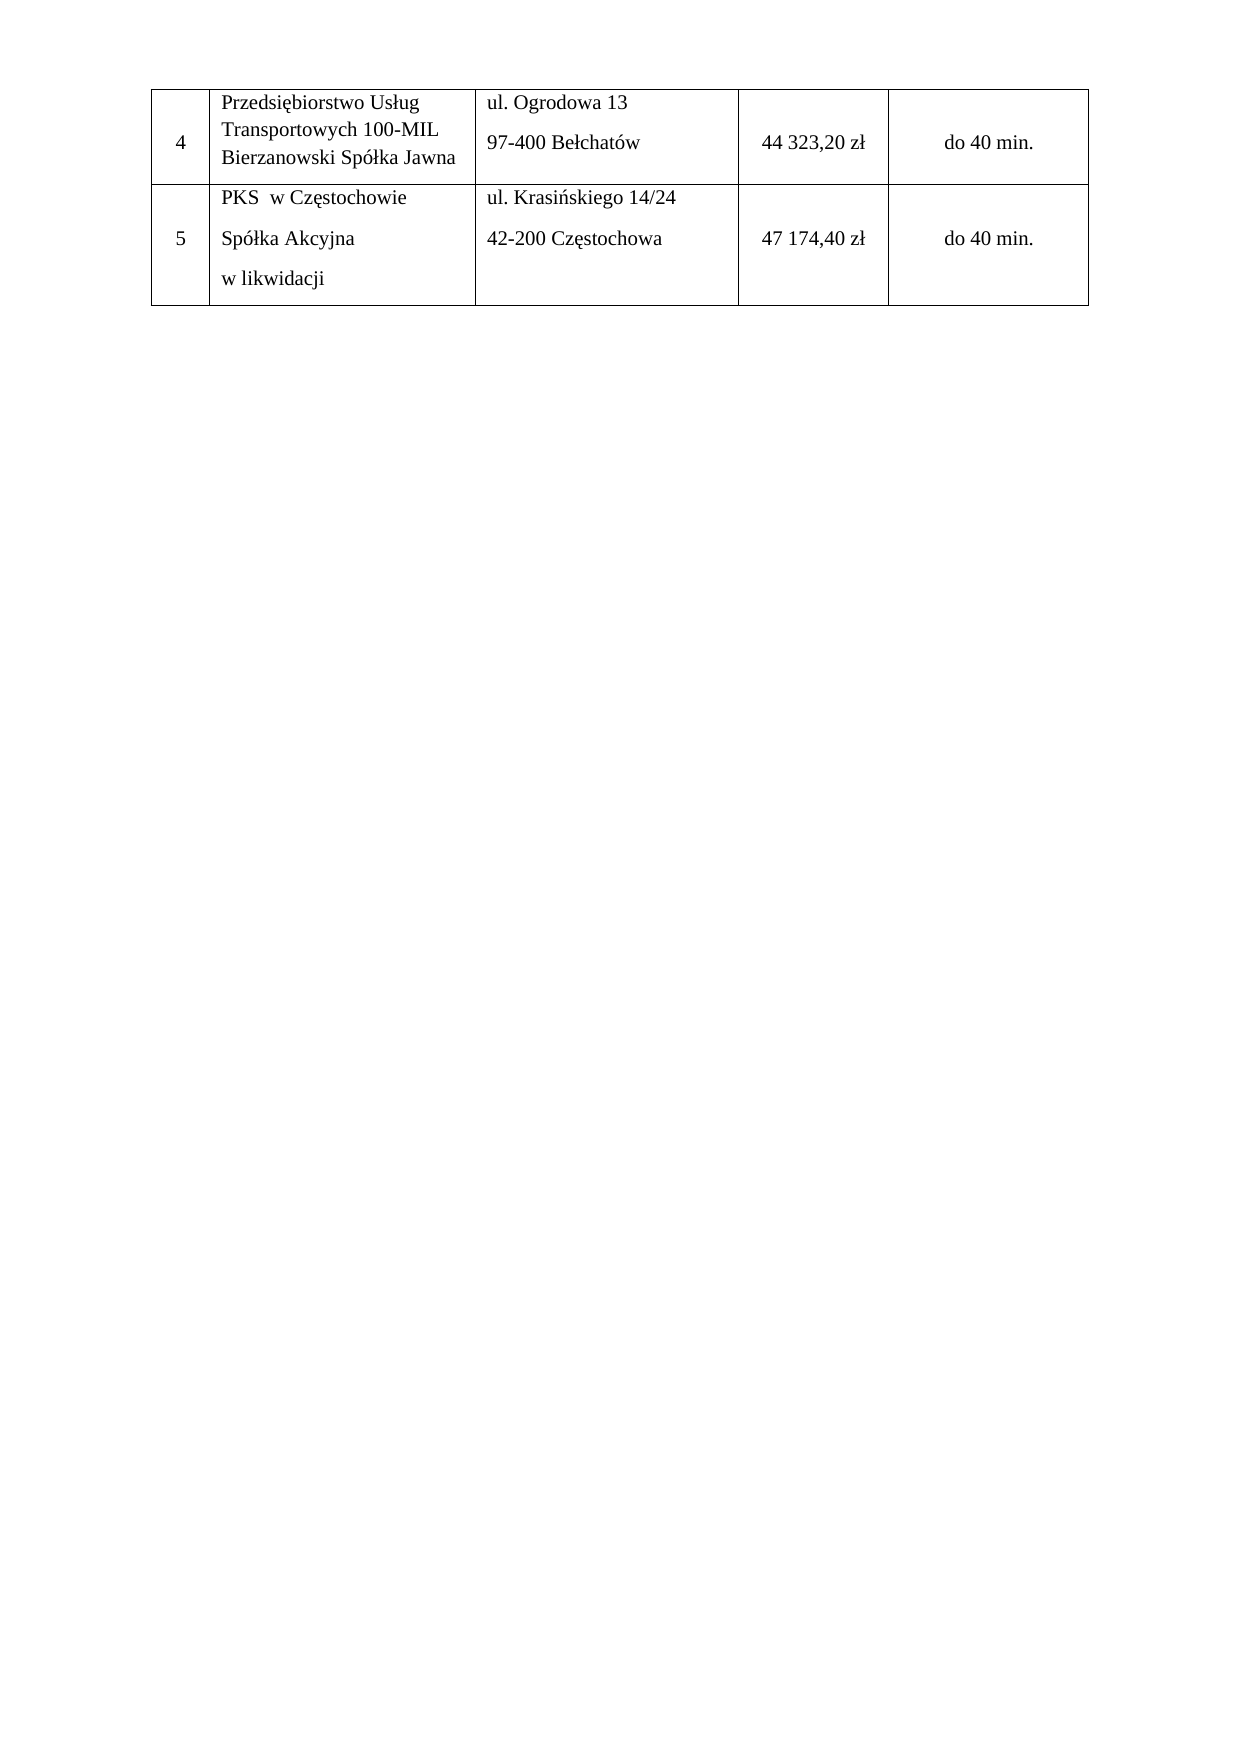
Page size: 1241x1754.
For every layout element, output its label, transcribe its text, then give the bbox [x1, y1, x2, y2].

table_cell 47 174,40 zł [739, 185, 888, 305]
table_cell do 40 min. [889, 185, 1088, 305]
table_cell 4 [152, 90, 209, 184]
table_cell ul. Krasińskiego 14/24 42-200 Częstochowa [476, 185, 738, 305]
table_cell 44 323,20 zł [739, 90, 888, 184]
table_cell ul. Ogrodowa 13 97-400 Bełchatów [476, 90, 738, 184]
table_cell do 40 min. [889, 90, 1088, 184]
table_cell 5 [152, 185, 209, 305]
table_cell Przedsiębiorstwo Usług Transportowych 100-MIL Bierzanowski Spółka Jawna [210, 90, 475, 184]
table_cell PKS w Częstochowie Spółka Akcyjna w likwidacji [210, 185, 475, 305]
